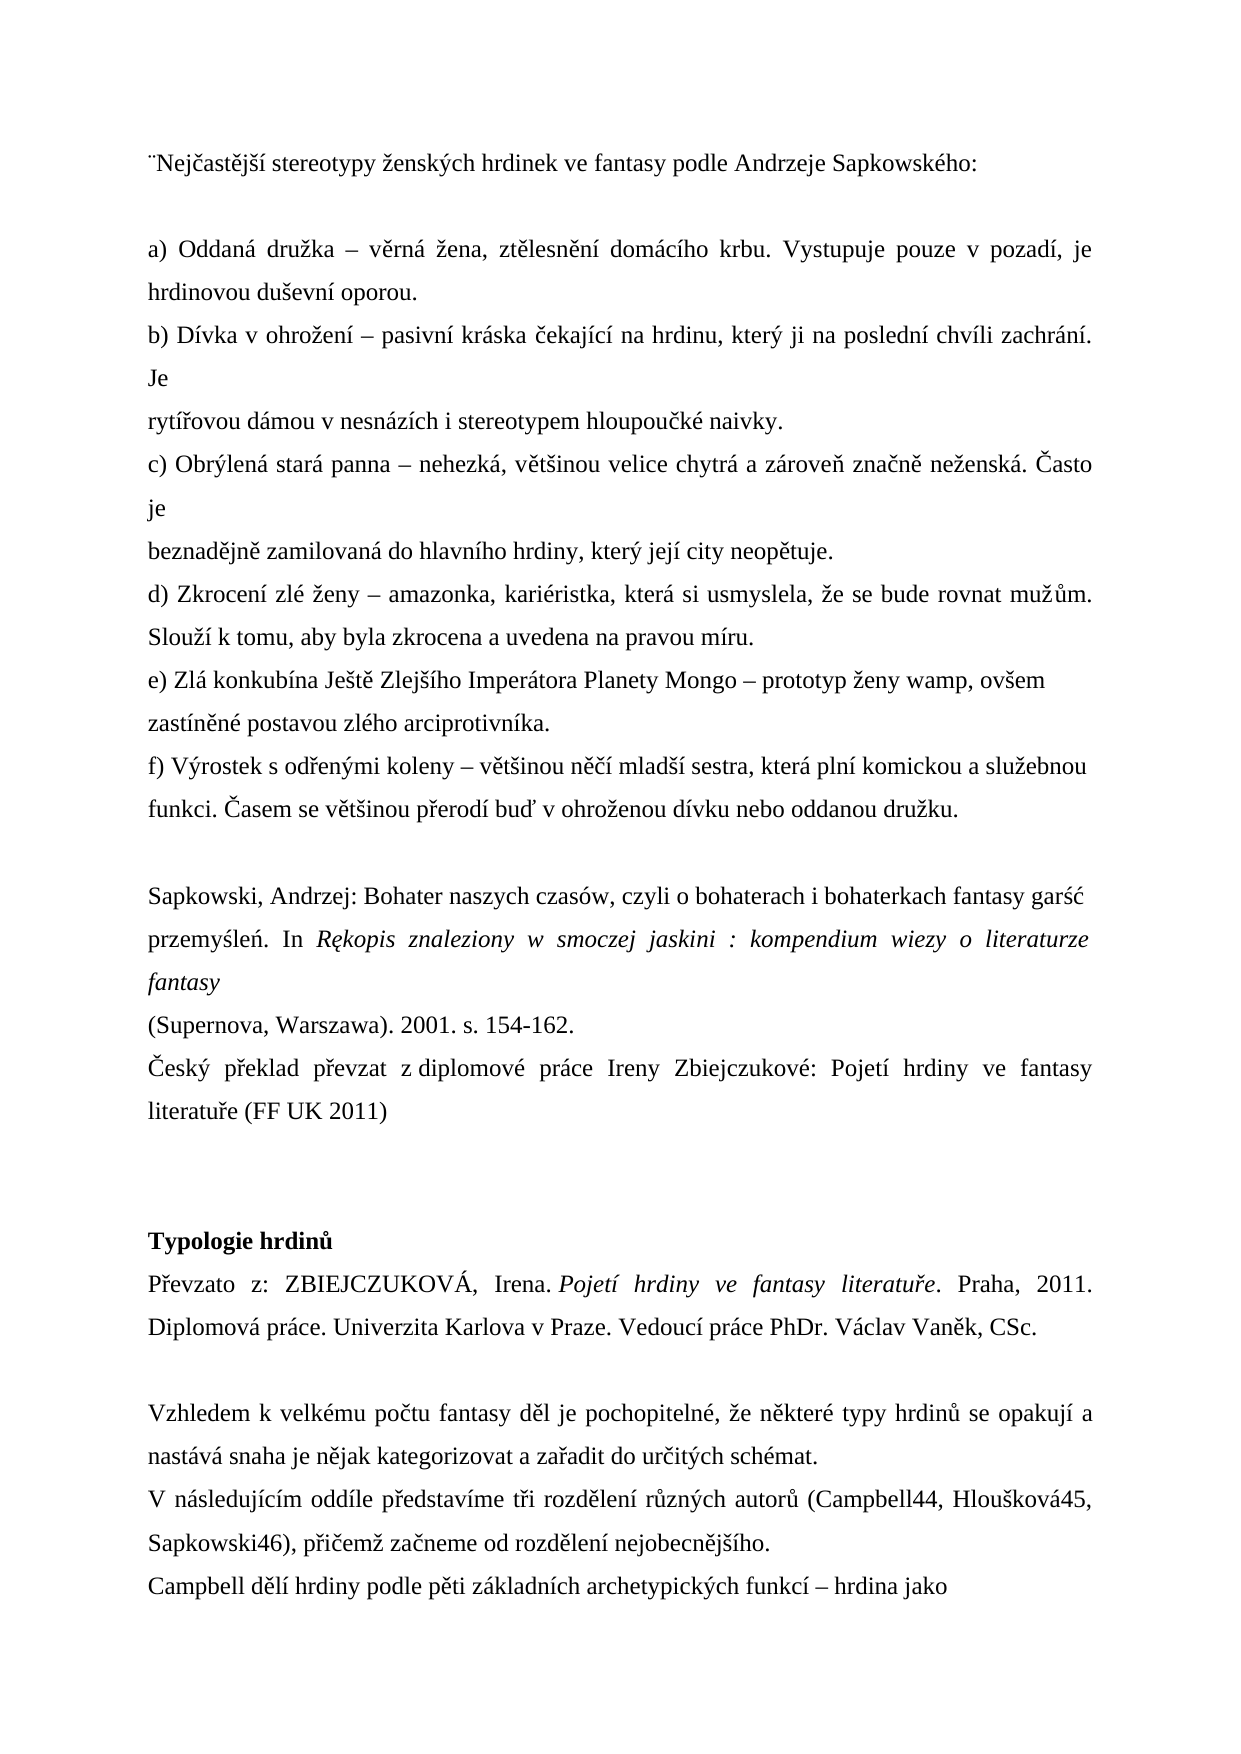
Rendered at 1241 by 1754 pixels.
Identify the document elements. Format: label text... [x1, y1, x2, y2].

text Převzato z: ZBIEJCZUKOVÁ, Irena. Pojetí hrdiny ve fantasy literatuře. Praha, 2011. Diplomová práce. Univerzita Karlova v Praze. Vedoucí práce PhDr. Václav Vaněk, CSc. [148, 1269, 1093, 1341]
text d) Zkrocení zlé ženy – amazonka, kariéristka, která si usmyslela, že se bude rovnat mužům. Slouží k tomu, aby byla zkrocena a uvedena na pravou míru. [148, 579, 1093, 651]
text Typologie hrdinů [148, 1226, 1093, 1254]
text f) Výrostek s odřenými koleny – většinou něčí mladší sestra, která plní komickou a služebnou [148, 751, 1093, 780]
text c) Obrýlená stará panna – nehezká, většinou velice chytrá a zároveň značně neženská. Často je [148, 449, 1093, 521]
text Český překlad převzat z diplomové práce Ireny Zbiejczukové: Pojetí hrdiny ve fantasy literatuře (FF UK 2011) [148, 1053, 1093, 1125]
text rytířovou dámou v nesnázích i stereotypem hloupoučké naivky. [148, 406, 1093, 435]
text a) Oddaná družka – věrná žena, ztělesnění domácího krbu. Vystupuje pouze v pozadí, je hrdinovou duševní oporou. [148, 234, 1093, 306]
text Sapkowski, Andrzej: Bohater naszych czasów, czyli o bohaterach i bohaterkach fantasy garść [148, 881, 1093, 909]
text V následujícím oddíle představíme tři rozdělení různých autorů (Campbell44, Hloušková45, Sapkowski46), přičemž začneme od rozdělení nejobecnějšího. [148, 1484, 1093, 1556]
text Campbell dělí hrdiny podle pěti základních archetypických funkcí – hrdina jako [148, 1571, 1093, 1599]
text Vzhledem k velkému počtu fantasy děl je pochopitelné, že některé typy hrdinů se opakují a nastává snaha je nějak kategorizovat a zařadit do určitých schémat. [148, 1398, 1093, 1470]
text e) Zlá konkubína Ještě Zlejšího Imperátora Planety Mongo – prototyp ženy wamp, ovšem [148, 665, 1093, 694]
text funkci. Časem se většinou přerodí buď v ohroženou dívku nebo oddanou družku. [148, 794, 1093, 823]
text przemyśleń. In Rękopis znaleziony w smoczej jaskini : kompendium wiezy o literaturze fantasy [148, 924, 1093, 996]
text b) Dívka v ohrožení – pasivní kráska čekající na hrdinu, který ji na poslední chvíli zachrání. Je [148, 320, 1093, 392]
text beznadějně zamilovaná do hlavního hrdiny, který její city neopětuje. [148, 536, 1093, 564]
text (Supernova, Warszawa). 2001. s. 154-162. [148, 1010, 1093, 1039]
text zastíněné postavou zlého arciprotivníka. [148, 708, 1093, 737]
text ¨Nejčastější stereotypy ženských hrdinek ve fantasy podle Andrzeje Sapkowského: [148, 148, 1093, 176]
